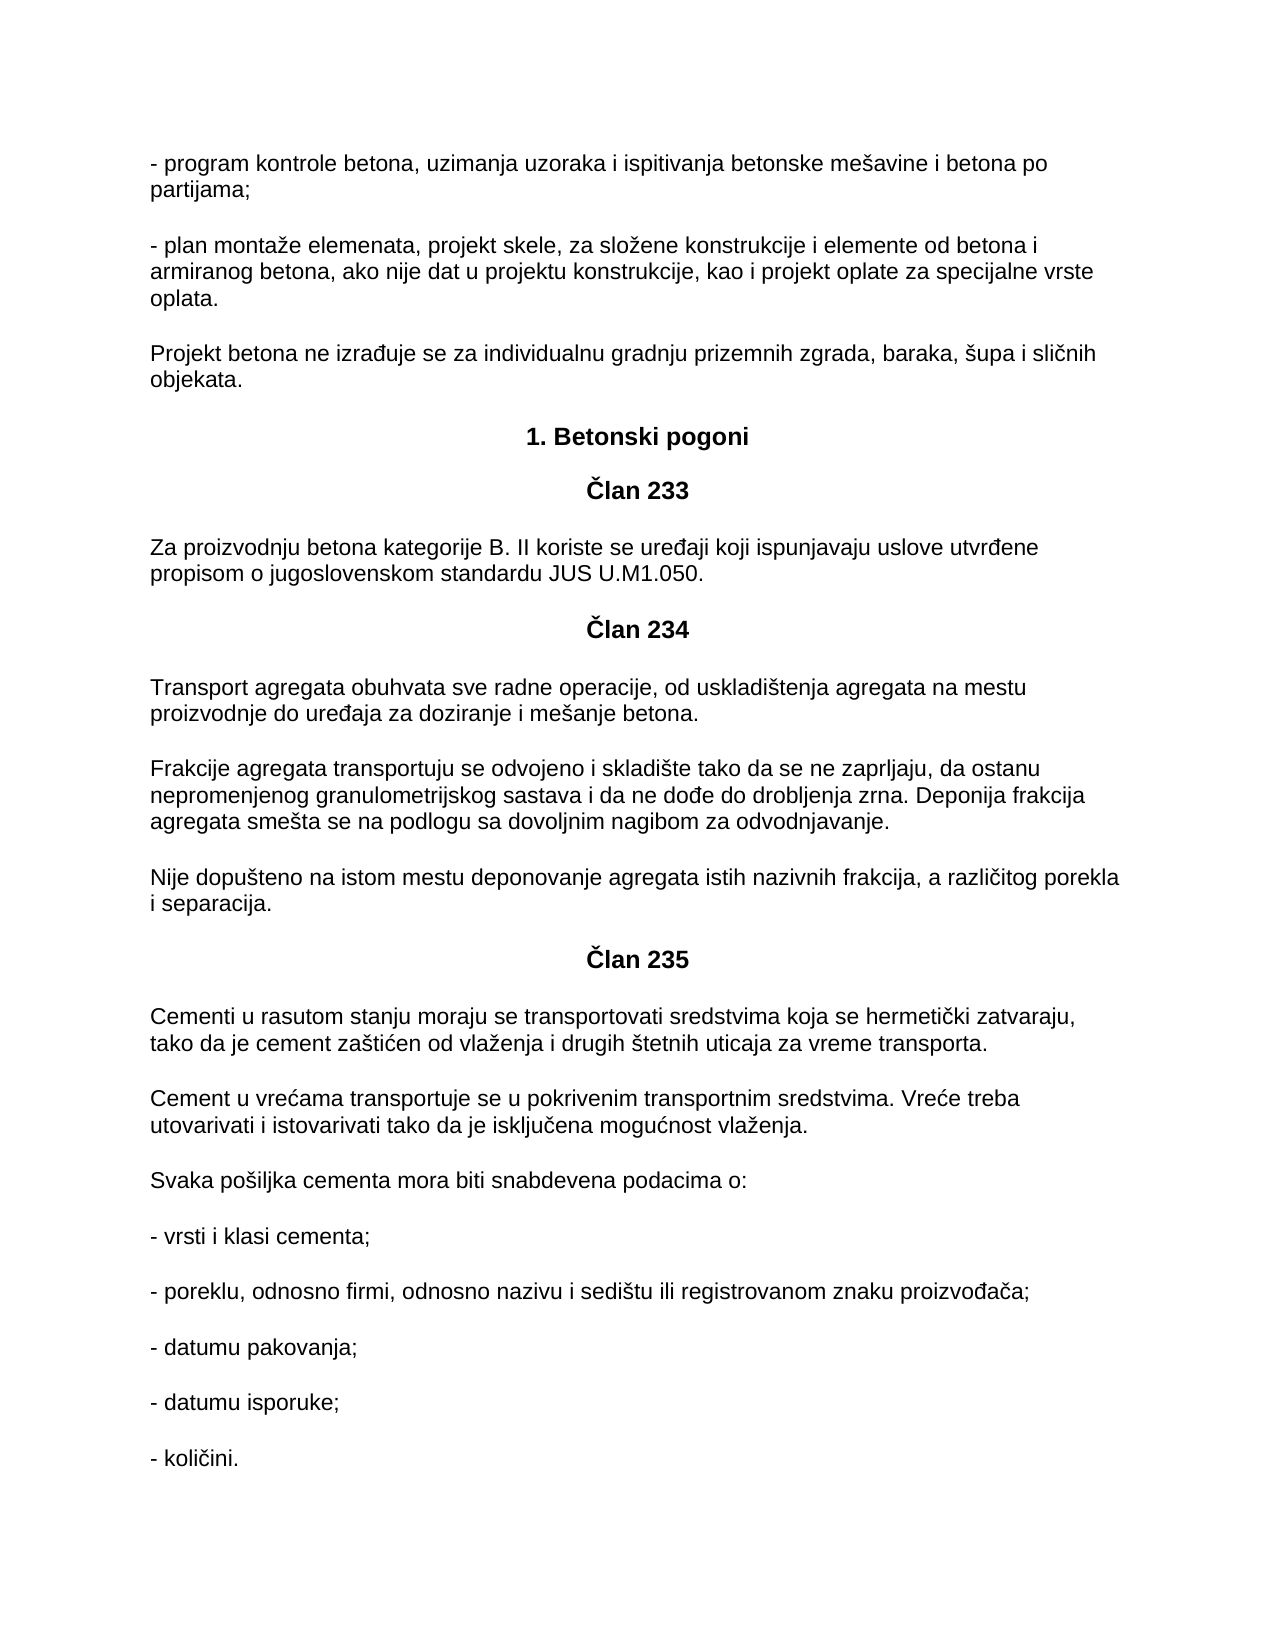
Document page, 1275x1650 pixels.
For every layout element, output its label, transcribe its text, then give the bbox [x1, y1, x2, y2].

text - datumu pakovanja; [150, 1334, 1125, 1360]
text - plan montaže elemenata, projekt skele, za složene konstrukcije i elemente od betona i armiranog betona, ako nije dat u projektu konstrukcije, kao i projekt oplate za specijalne vrste oplata. [150, 232, 1125, 311]
text - datumu isporuke; [150, 1389, 1125, 1416]
text - vrsti i klasi cementa; [150, 1223, 1125, 1249]
text Frakcije agregata transportuju se odvojeno i skladište tako da se ne zaprljaju, da ostanu nepromenjenog granulometrijskog sastava i da ne dođe do drobljenja zrna. Deponija frakcija agregata smešta se na podlogu sa dovoljnim nagibom za odvodnjavanje. [150, 755, 1125, 834]
text Član 233 [150, 476, 1125, 504]
text Cement u vrećama transportuje se u pokrivenim transportnim sredstvima. Vreće treba utovarivati i istovarivati tako da je isključena mogućnost vlaženja. [150, 1085, 1125, 1138]
text 1. Betonski pogoni [150, 422, 1125, 451]
text Projekt betona ne izrađuje se za individualnu gradnju prizemnih zgrada, baraka, šupa i sličnih objekata. [150, 340, 1125, 393]
text Za proizvodnju betona kategorije B. II koriste se uređaji koji ispunjavaju uslove utvrđene propisom o jugoslovenskom standardu JUS U.M1.050. [150, 534, 1125, 586]
text - program kontrole betona, uzimanja uzoraka i ispitivanja betonske mešavine i betona po partijama; [150, 150, 1125, 203]
text Član 235 [150, 945, 1125, 974]
text Član 234 [150, 616, 1125, 644]
text Cementi u rasutom stanju moraju se transportovati sredstvima koja se hermetički zatvaraju, tako da je cement zaštićen od vlaženja i drugih štetnih uticaja za vreme transporta. [150, 1003, 1125, 1056]
text - količini. [150, 1445, 1125, 1471]
text Svaka pošiljka cementa mora biti snabdevena podacima o: [150, 1167, 1125, 1193]
text Nije dopušteno na istom mestu deponovanje agregata istih nazivnih frakcija, a različitog porekla i separacija. [150, 863, 1125, 916]
text Transport agregata obuhvata sve radne operacije, od uskladištenja agregata na mestu proizvodnje do uređaja za doziranje i mešanje betona. [150, 673, 1125, 726]
text - poreklu, odnosno firmi, odnosno nazivu i sedištu ili registrovanom znaku proizvođača; [150, 1278, 1125, 1304]
